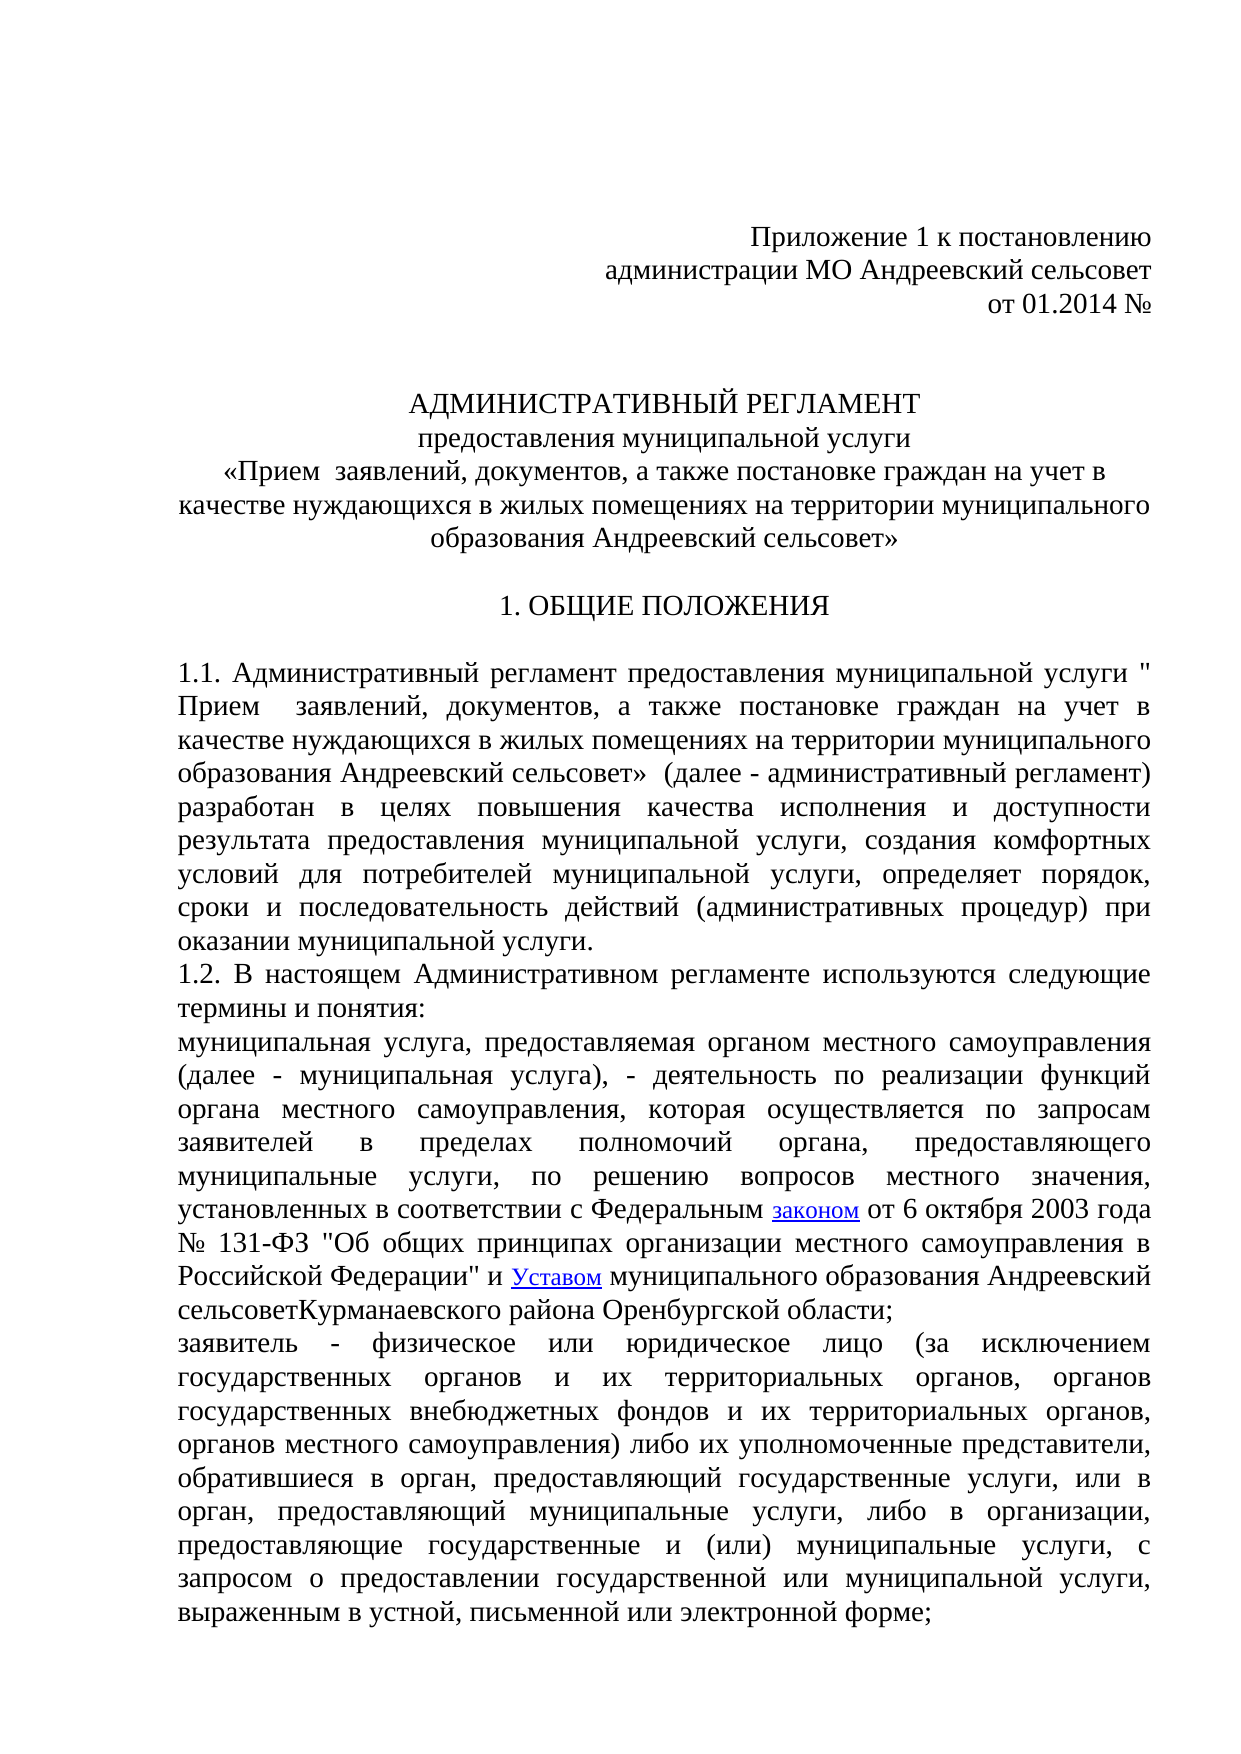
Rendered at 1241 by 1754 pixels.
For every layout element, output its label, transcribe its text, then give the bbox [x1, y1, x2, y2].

text АДМИНИСТРАТИВНЫЙ РЕГЛАМЕНТ [177, 386, 1152, 420]
text предоставления муниципальной услуги [177, 420, 1152, 453]
text 1.2. В настоящем Административном регламенте используются следующие термины и понятия: [177, 957, 1152, 1024]
text от 01.2014 № [177, 286, 1152, 319]
text муниципальная услуга, предоставляемая органом местного самоуправления (далее - муниципальная услуга), - деятельность по реализации функций органа местного самоуправления, которая осуществляется по запросам заявителей в пределах полномочий органа, предоставляющего муниципальные услуги, по решению вопросов местного значения, установленных в соответствии с Федеральным законом от 6 октября 2003 года № 131-ФЗ "Об общих принципах организации местного самоуправления в Российской Федерации" и Уставом муниципального образования Андреевский сельсоветКурманаевского района Оренбургской области; [177, 1024, 1152, 1326]
text заявитель - физическое или юридическое лицо (за исключением государственных органов и их территориальных органов, органов государственных внебюджетных фондов и их территориальных органов, органов местного самоуправления) либо их уполномоченные представители, обратившиеся в орган, предоставляющий государственные услуги, или в орган, предоставляющий муниципальные услуги, либо в организации, предоставляющие государственные и (или) муниципальные услуги, с запросом о предоставлении государственной или муниципальной услуги, выраженным в устной, письменной или электронной форме; [177, 1326, 1152, 1627]
text Приложение 1 к постановлению [177, 219, 1152, 252]
text администрации МО Андреевский сельсовет [177, 252, 1152, 286]
text «Прием заявлений, документов, а также постановке граждан на учет в качестве нуждающихся в жилых помещениях на территории муниципального образования Андреевский сельсовет» [177, 453, 1152, 554]
text 1. ОБЩИЕ ПОЛОЖЕНИЯ [177, 588, 1152, 621]
text 1.1. Административный регламент предоставления муниципальной услуги " Прием заявлений, документов, а также постановке граждан на учет в качестве нуждающихся в жилых помещениях на территории муниципального образования Андреевский сельсовет» (далее - административный регламент) разработан в целях повышения качества исполнения и доступности результата предоставления муниципальной услуги, создания комфортных условий для потребителей муниципальной услуги, определяет порядок, сроки и последовательность действий (административных процедур) при оказании муниципальной услуги. [177, 655, 1152, 957]
